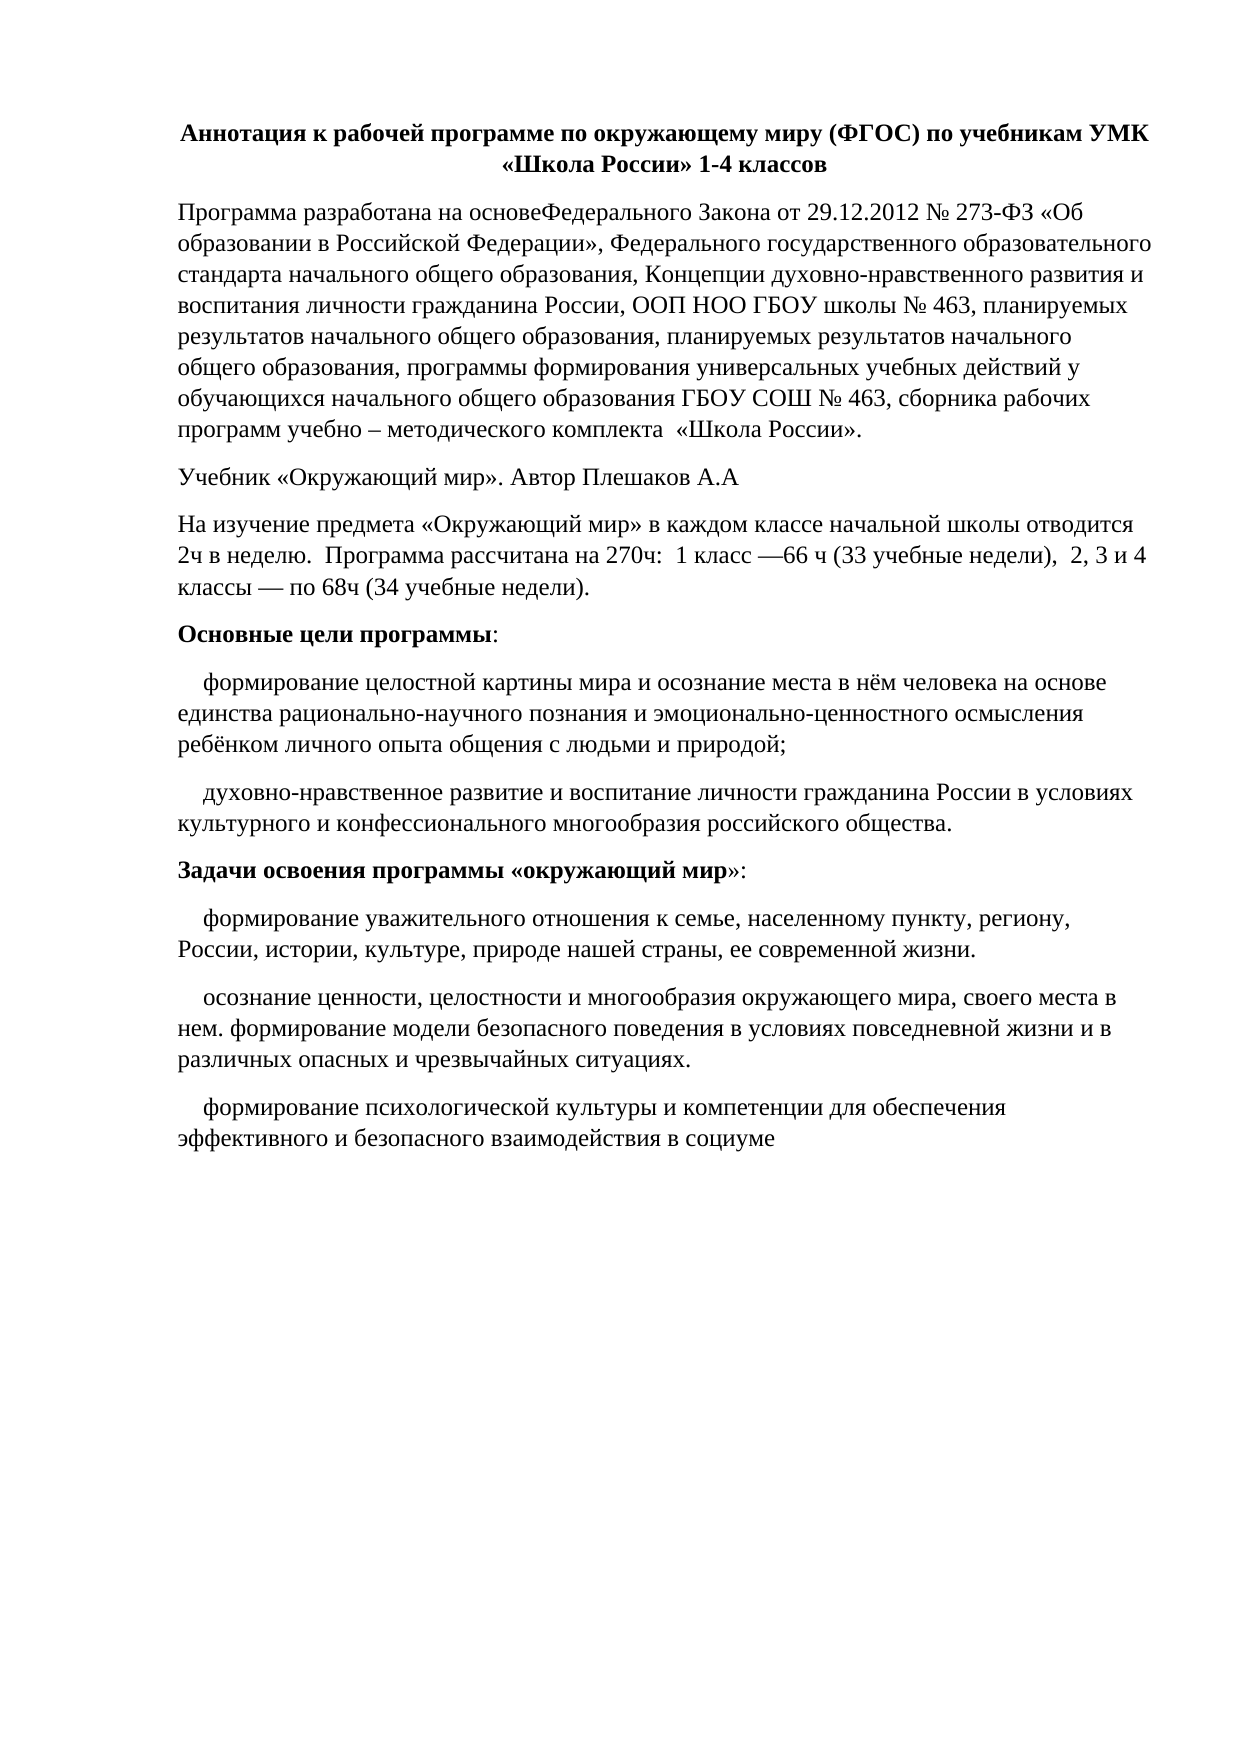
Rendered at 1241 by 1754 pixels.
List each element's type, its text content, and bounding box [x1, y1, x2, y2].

text  формирование уважительного отношения к семье, населенному пункту, региону, России, истории, культуре, природе нашей страны, ее современной жизни. [177, 903, 1152, 963]
text  осознание ценности, целостности и многообразия окружающего мира, своего места в нем. формирование модели безопасного поведения в условиях повседневной жизни и в различных опасных и чрезвычайных ситуациях. [177, 982, 1152, 1073]
text Задачи освоения программы «окружающий мир»: [177, 856, 1152, 884]
text Аннотация к рабочей программе по окружающему миру (ФГОС) по учебникам УМК «Школа России» 1-4 классов [177, 118, 1152, 178]
text На изучение предмета «Окружающий мир» в каждом классе начальной школы отводится 2ч в неделю. Программа рассчитана на 270ч: 1 класс —66 ч (33 учебные недели), 2, 3 и 4 классы — по 68ч (34 учебные недели). [177, 509, 1152, 600]
text Программа разработана на основеФедерального Закона от 29.12.2012 № 273-ФЗ «Об образовании в Российской Федерации», Федерального государственного образовательного стандарта начального общего образования, Концепции духовно-нравственного развития и воспитания личности гражданина России, ООП НОО ГБОУ школы № 463, планируемых результатов начального общего образования, планируемых результатов начального общего образования, программы формирования универсальных учебных действий у обучающихся начального общего образования ГБОУ СОШ № 463, сборника рабочих программ учебно – методического комплекта «Школа России». [177, 197, 1152, 443]
text Основные цели программы: [177, 619, 1152, 648]
text  формирование психологической культуры и компетенции для обеспечения эффективного и безопасного взаимодействия в социуме [177, 1092, 1152, 1152]
text Учебник «Окружающий мир». Автор Плешаков А.А [177, 462, 1152, 491]
text  формирование целостной картины мира и осознание места в нём человека на основе единства рационально-научного познания и эмоционально-ценностного осмысления ребёнком личного опыта общения с людьми и природой; [177, 667, 1152, 758]
text  духовно-нравственное развитие и воспитание личности гражданина России в условиях культурного и конфессионального многообразия российского общества. [177, 777, 1152, 837]
